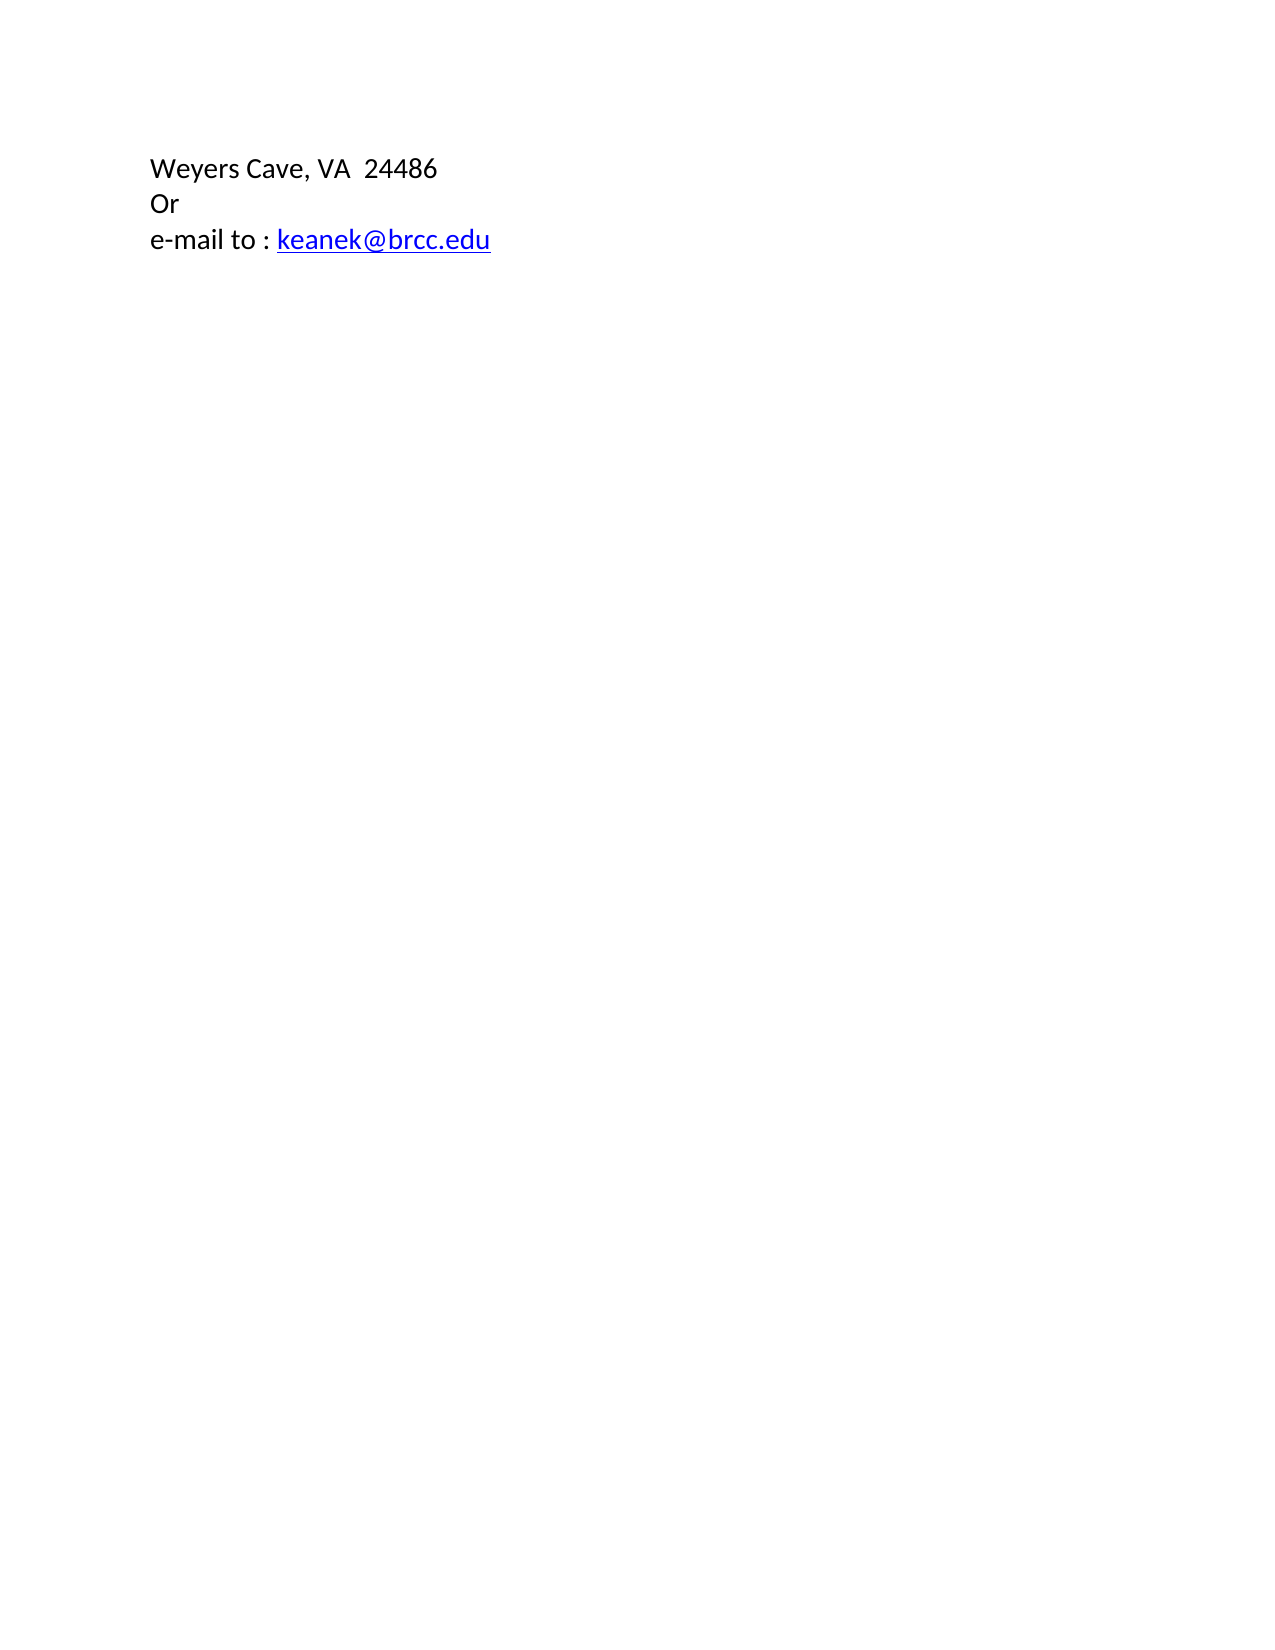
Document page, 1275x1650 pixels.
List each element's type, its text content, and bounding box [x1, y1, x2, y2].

text Or [150, 186, 1125, 221]
text e-mail to : keanek@brcc.edu [150, 221, 1125, 257]
text Weyers Cave, VA 24486 [150, 150, 1125, 186]
